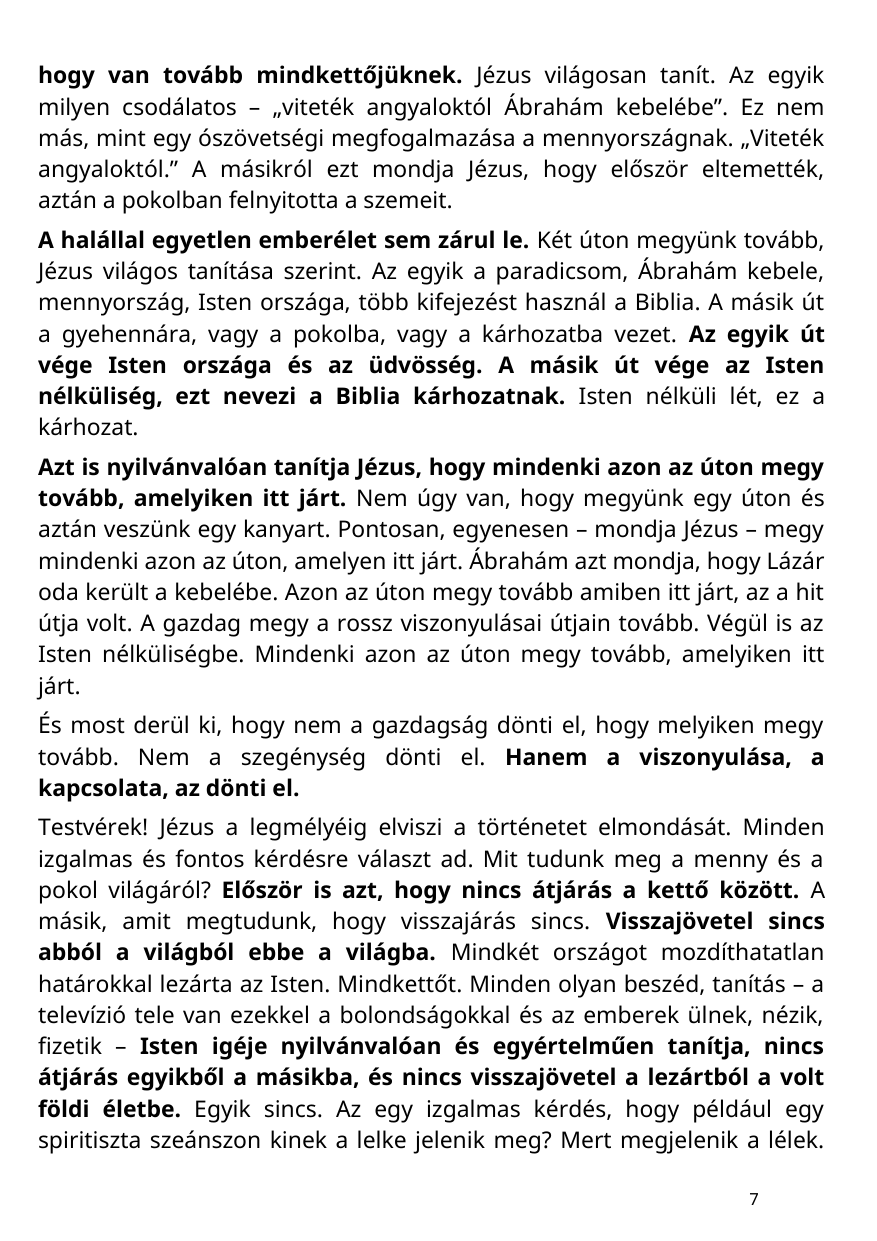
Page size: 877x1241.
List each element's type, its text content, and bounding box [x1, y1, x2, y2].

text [38, 811, 825, 1155]
text És most derül ki, hogy nem a gazdagság dönti el, hogy melyiken megy tovább. Nem a szegénység dönti el. Hanem a viszonyulása, a kapcsolata, az dönti el. [38, 709, 825, 803]
text A halállal egyetlen emberélet sem zárul le. Két úton megyünk tovább, Jézus világos tanítása szerint. Az egyik a paradicsom, Ábrahám kebele, mennyország, Isten országa, több kifejezést használ a Biblia. A másik út a gyehennára, vagy a pokolba, vagy a kárhozatba vezet. Az egyik út vége Isten országa és az üdvösség. A másik út vége az Isten nélküliség, ezt nevezi a Biblia kárhozatnak. Isten nélküli lét, ez a kárhozat. [38, 224, 825, 442]
text Azt is nyilvánvalóan tanítja Jézus, hogy mindenki azon az úton megy tovább, amelyiken itt járt. Nem úgy van, hogy megyünk egy úton és aztán veszünk egy kanyart. Pontosan, egyenesen – mondja Jézus – megy mindenki azon az úton, amelyen itt járt. Ábrahám azt mondja, hogy Lázár oda került a kebelébe. Azon az úton megy tovább amiben itt járt, az a hit útja volt. A gazdag megy a rossz viszonyulásai útjain tovább. Végül is az Isten nélküliségbe. Mindenki azon az úton megy tovább, amelyiken itt járt. [38, 451, 825, 701]
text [38, 59, 825, 215]
